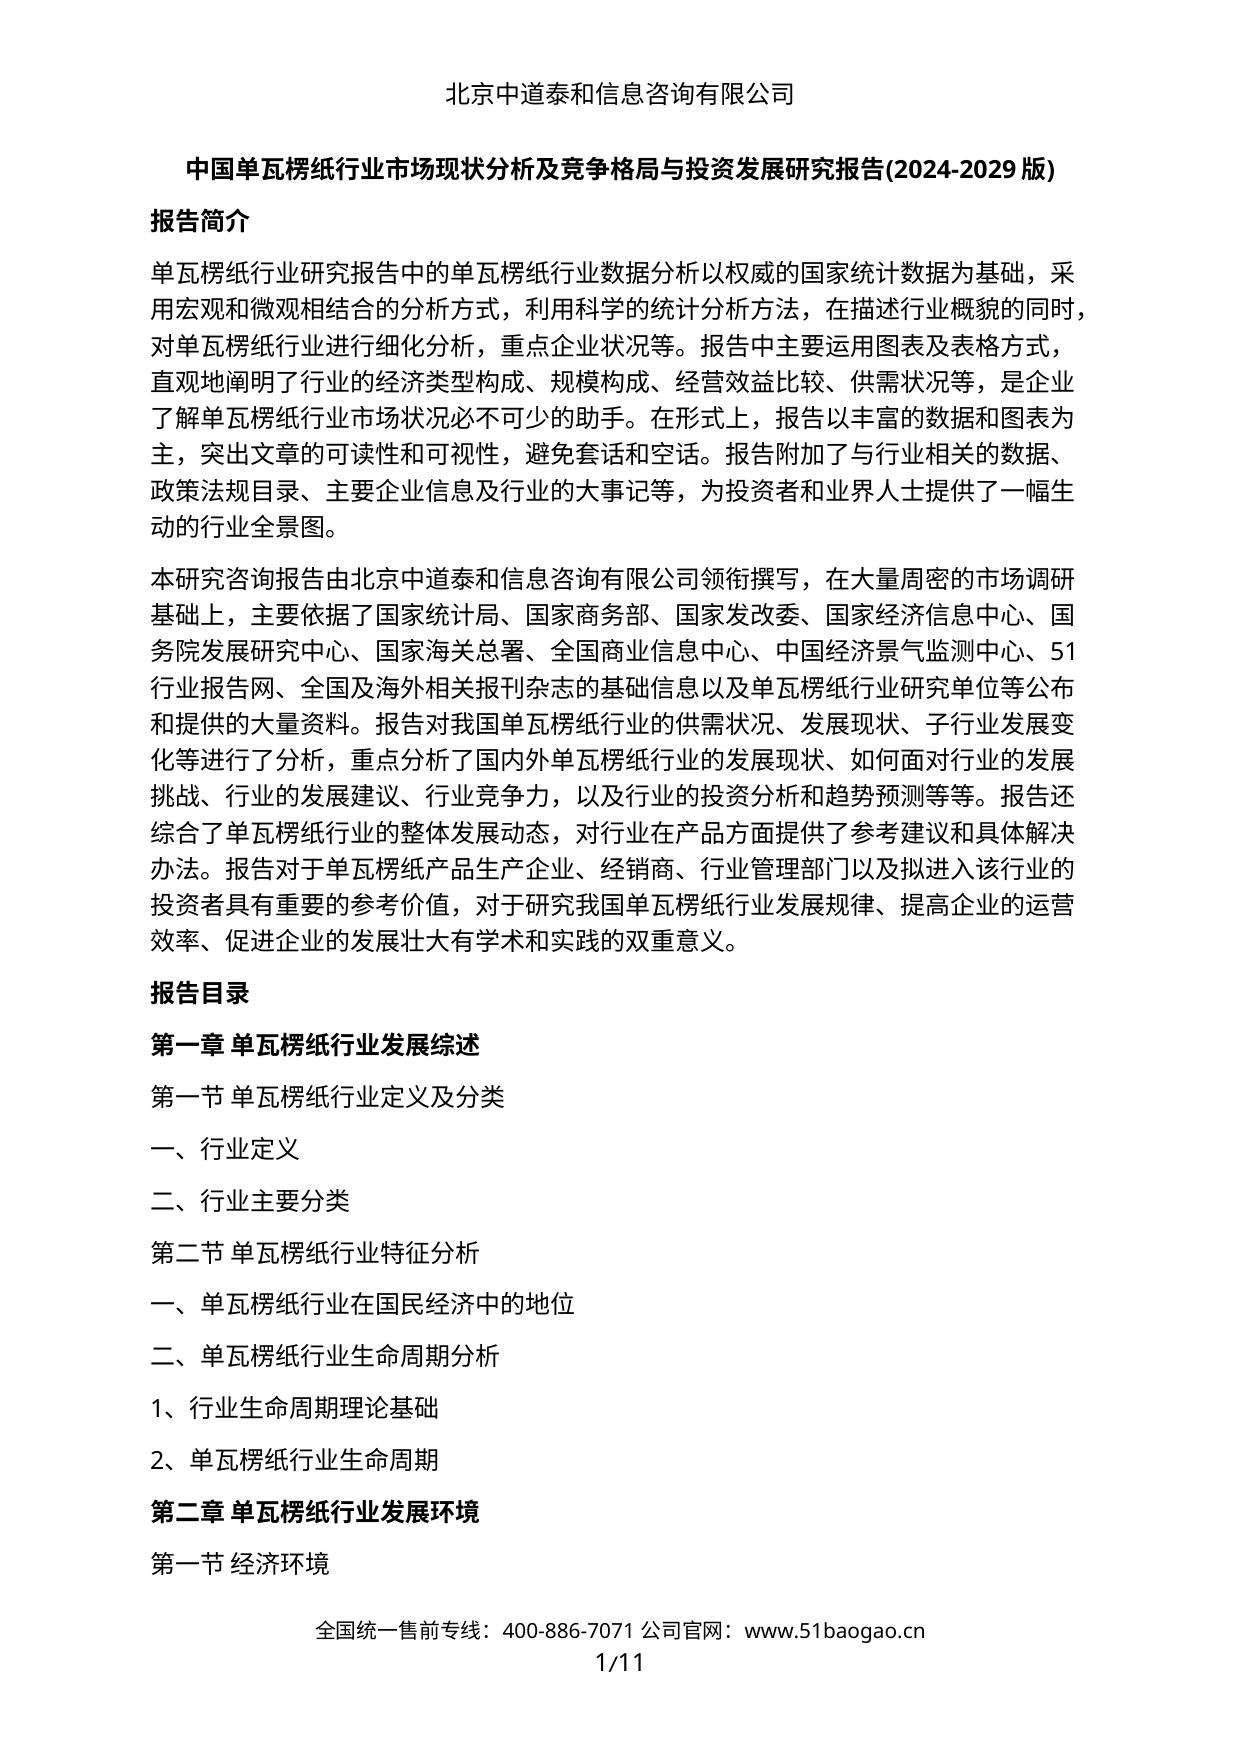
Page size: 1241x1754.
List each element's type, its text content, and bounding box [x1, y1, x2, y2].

text 本研究咨询报告由北京中道泰和信息咨询有限公司领衔撰写，在大量周密的市场调研基础上，主要依据了国家统计局、国家商务部、国家发改委、国家经济信息中心、国务院发展研究中心、国家海关总署、全国商业信息中心、中国经济景气监测中心、51行业报告网、全国及海外相关报刊杂志的基础信息以及单瓦楞纸行业研究单位等公布和提供的大量资料。报告对我国单瓦楞纸行业的供需状况、发展现状、子行业发展变化等进行了分析，重点分析了国内外单瓦楞纸行业的发展现状、如何面对行业的发展挑战、行业的发展建议、行业竞争力，以及行业的投资分析和趋势预测等等。报告还综合了单瓦楞纸行业的整体发展动态，对行业在产品方面提供了参考建议和具体解决办法。报告对于单瓦楞纸产品生产企业、经销商、行业管理部门以及拟进入该行业的投资者具有重要的参考价值，对于研究我国单瓦楞纸行业发展规律、提高企业的运营效率、促进企业的发展壮大有学术和实践的双重意义。 [150, 559, 1090, 958]
text 第二章 单瓦楞纸行业发展环境 [150, 1492, 1090, 1529]
text 一、行业定义 [150, 1129, 1090, 1166]
text 第一章 单瓦楞纸行业发展综述 [150, 1026, 1090, 1062]
text 1、行业生命周期理论基础 [150, 1389, 1090, 1425]
text 单瓦楞纸行业研究报告中的单瓦楞纸行业数据分析以权威的国家统计数据为基础，采用宏观和微观相结合的分析方式，利用科学的统计分析方法，在描述行业概貌的同时，对单瓦楞纸行业进行细化分析，重点企业状况等。报告中主要运用图表及表格方式，直观地阐明了行业的经济类型构成、规模构成、经营效益比较、供需状况等，是企业了解单瓦楞纸行业市场状况必不可少的助手。在形式上，报告以丰富的数据和图表为主，突出文章的可读性和可视性，避免套话和空话。报告附加了与行业相关的数据、政策法规目录、主要企业信息及行业的大事记等，为投资者和业界人士提供了一幅生动的行业全景图。 [150, 254, 1090, 544]
text 第一节 单瓦楞纸行业定义及分类 [150, 1077, 1090, 1114]
text 报告简介 [150, 202, 1090, 238]
text 第二节 单瓦楞纸行业特征分析 [150, 1233, 1090, 1269]
text 第一节 经济环境 [150, 1544, 1090, 1581]
text 2、单瓦楞纸行业生命周期 [150, 1441, 1090, 1477]
text 二、行业主要分类 [150, 1181, 1090, 1217]
text 中国单瓦楞纸行业市场现状分析及竞争格局与投资发展研究报告(2024-2029版) [150, 150, 1090, 186]
text 一、单瓦楞纸行业在国民经济中的地位 [150, 1285, 1090, 1321]
text 报告目录 [150, 974, 1090, 1010]
text 二、单瓦楞纸行业生命周期分析 [150, 1337, 1090, 1373]
